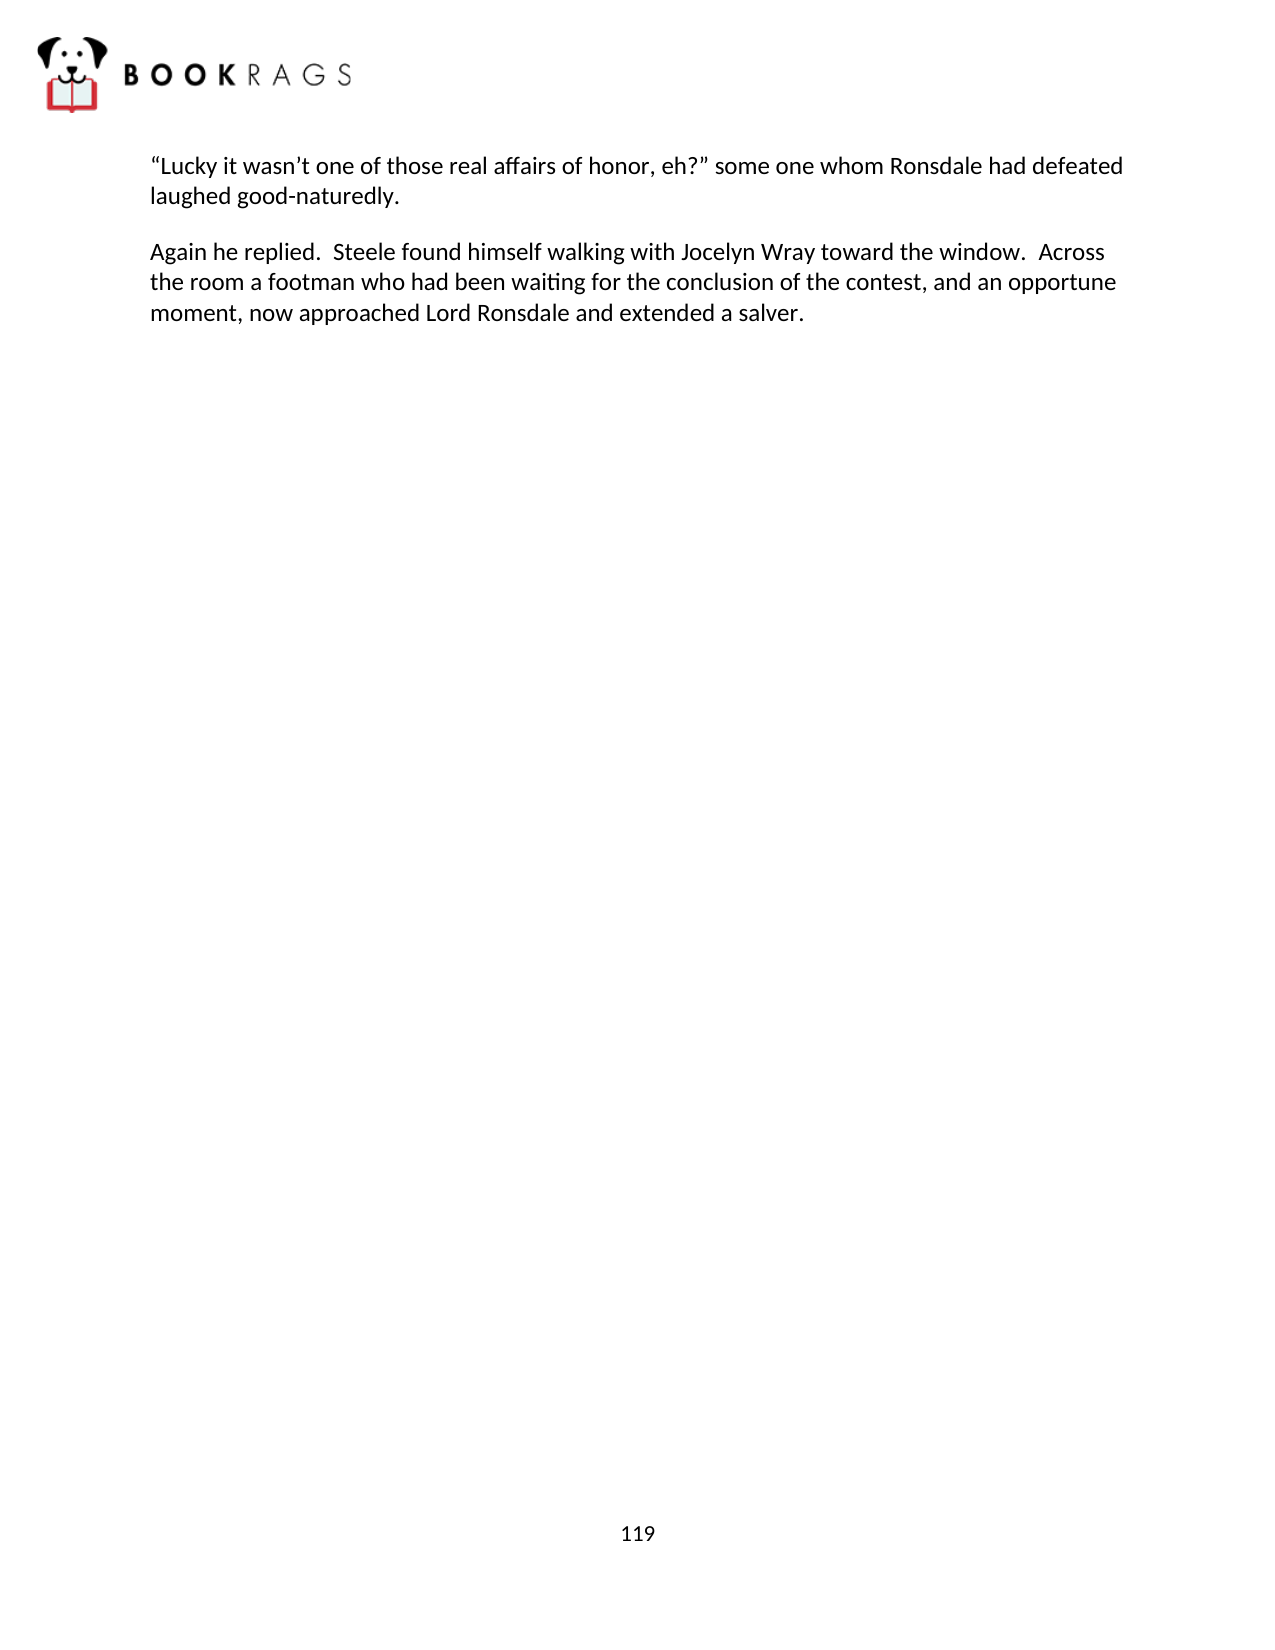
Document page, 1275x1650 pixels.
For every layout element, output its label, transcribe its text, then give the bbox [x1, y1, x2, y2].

text Again he replied. Steele found himself walking with Jocelyn Wray toward the window. Across the room a footman who had been waiting for the conclusion of the contest, and an opportune moment, now approached Lord Ronsdale and extended a salver. [150, 236, 1125, 328]
text “Lucky it wasn’t one of those real affairs of honor, eh?” some one whom Ronsdale had defeated laughed good-naturedly. [150, 150, 1125, 211]
picture [37, 37, 351, 113]
